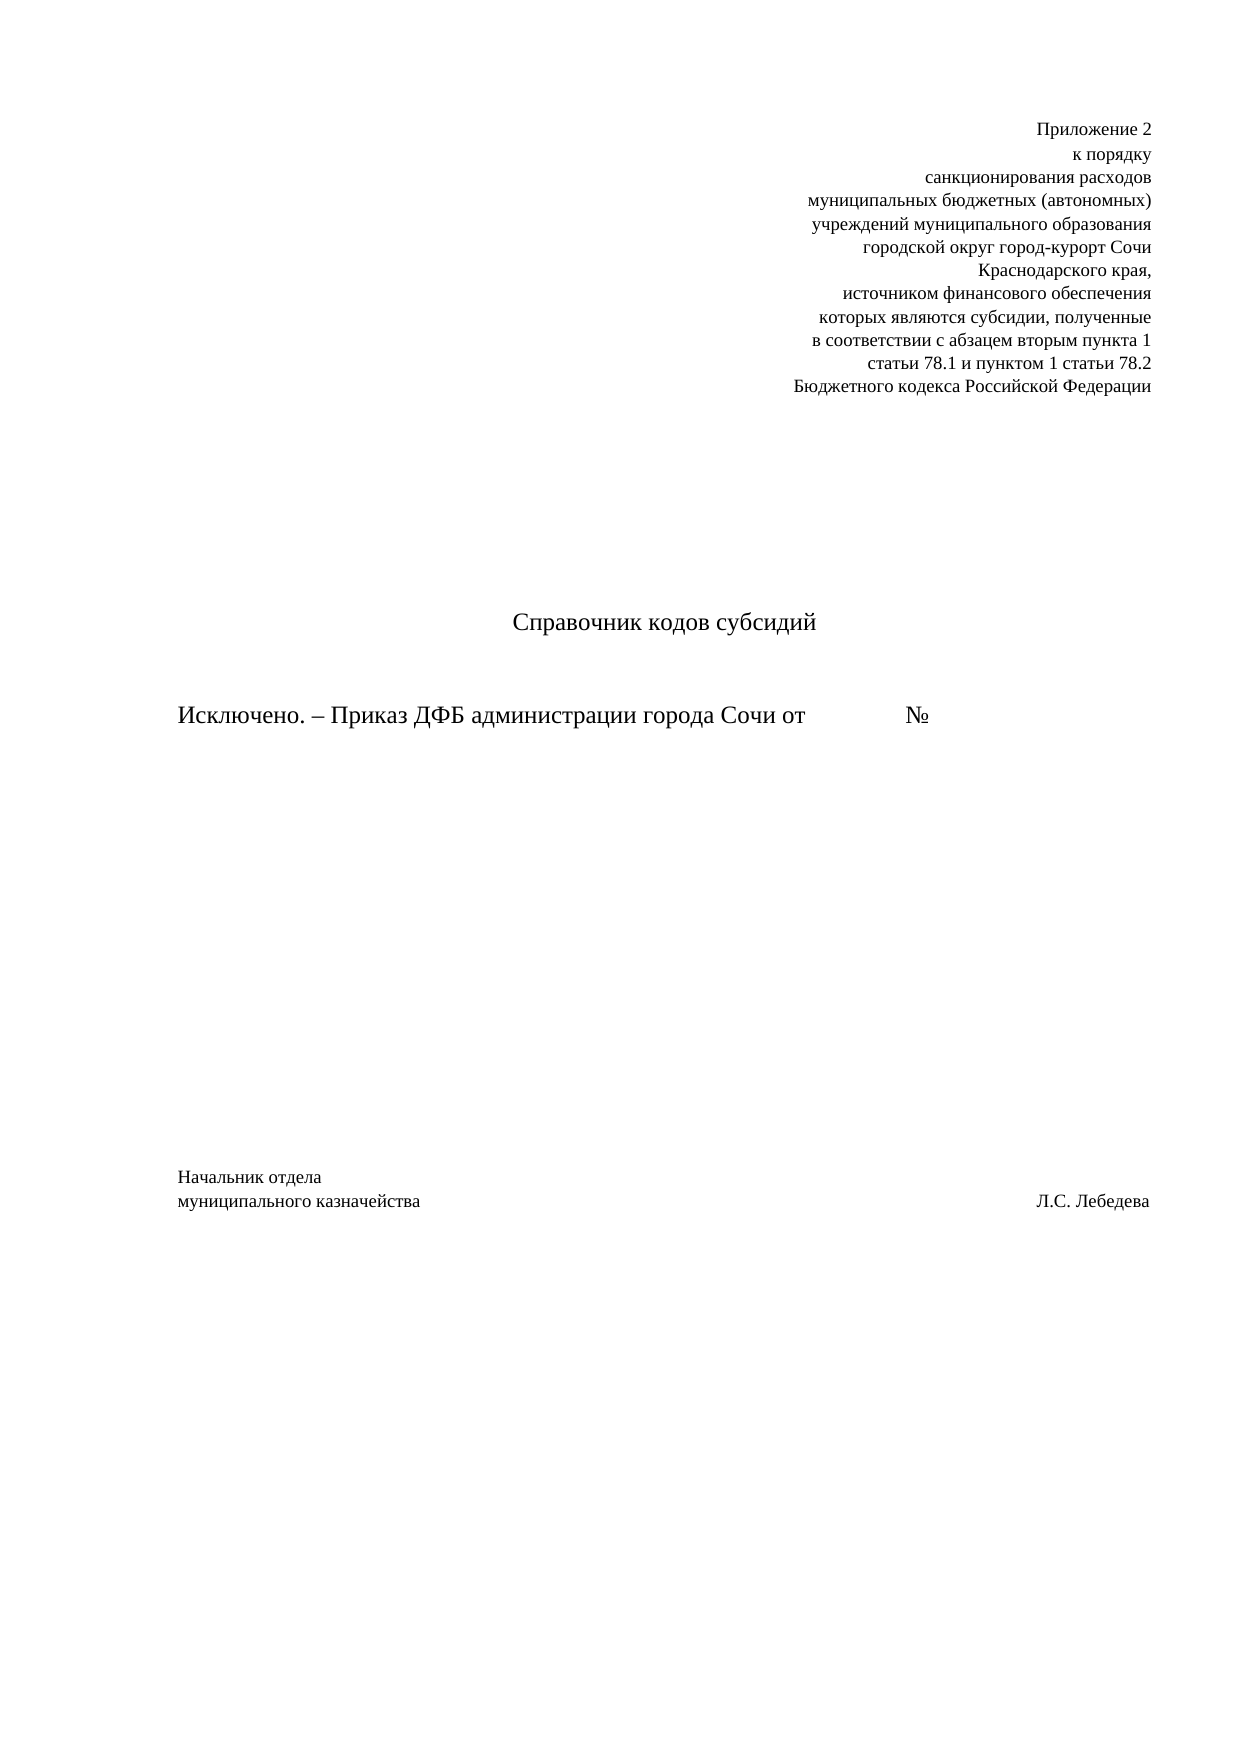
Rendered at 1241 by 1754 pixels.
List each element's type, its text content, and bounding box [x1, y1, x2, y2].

text Приложение 2 [177, 118, 1152, 140]
text статьи 78.1 и пунктом 1 статьи 78.2 [177, 352, 1152, 373]
text муниципального казначейства Л.С. Лебедева [177, 1189, 1152, 1211]
text к порядку [177, 143, 1152, 164]
text которых являются субсидии, полученные [177, 306, 1152, 327]
text Бюджетного кодекса Российской Федерации [177, 375, 1152, 397]
text учреждений муниципального образования [177, 213, 1152, 234]
text Справочник кодов субсидий [177, 607, 1152, 636]
text муниципальных бюджетных (автономных) [177, 189, 1152, 211]
text в соответствии с абзацем вторым пункта 1 [177, 329, 1152, 350]
text Исключено. – Приказ ДФБ администрации города Сочи от № [177, 701, 1152, 729]
text Краснодарского края, [177, 259, 1152, 281]
text Начальник отдела [177, 1166, 1152, 1188]
text санкционирования расходов [177, 166, 1152, 188]
text источником финансового обеспечения [177, 282, 1152, 304]
text городской округ город-курорт Сочи [177, 236, 1152, 257]
